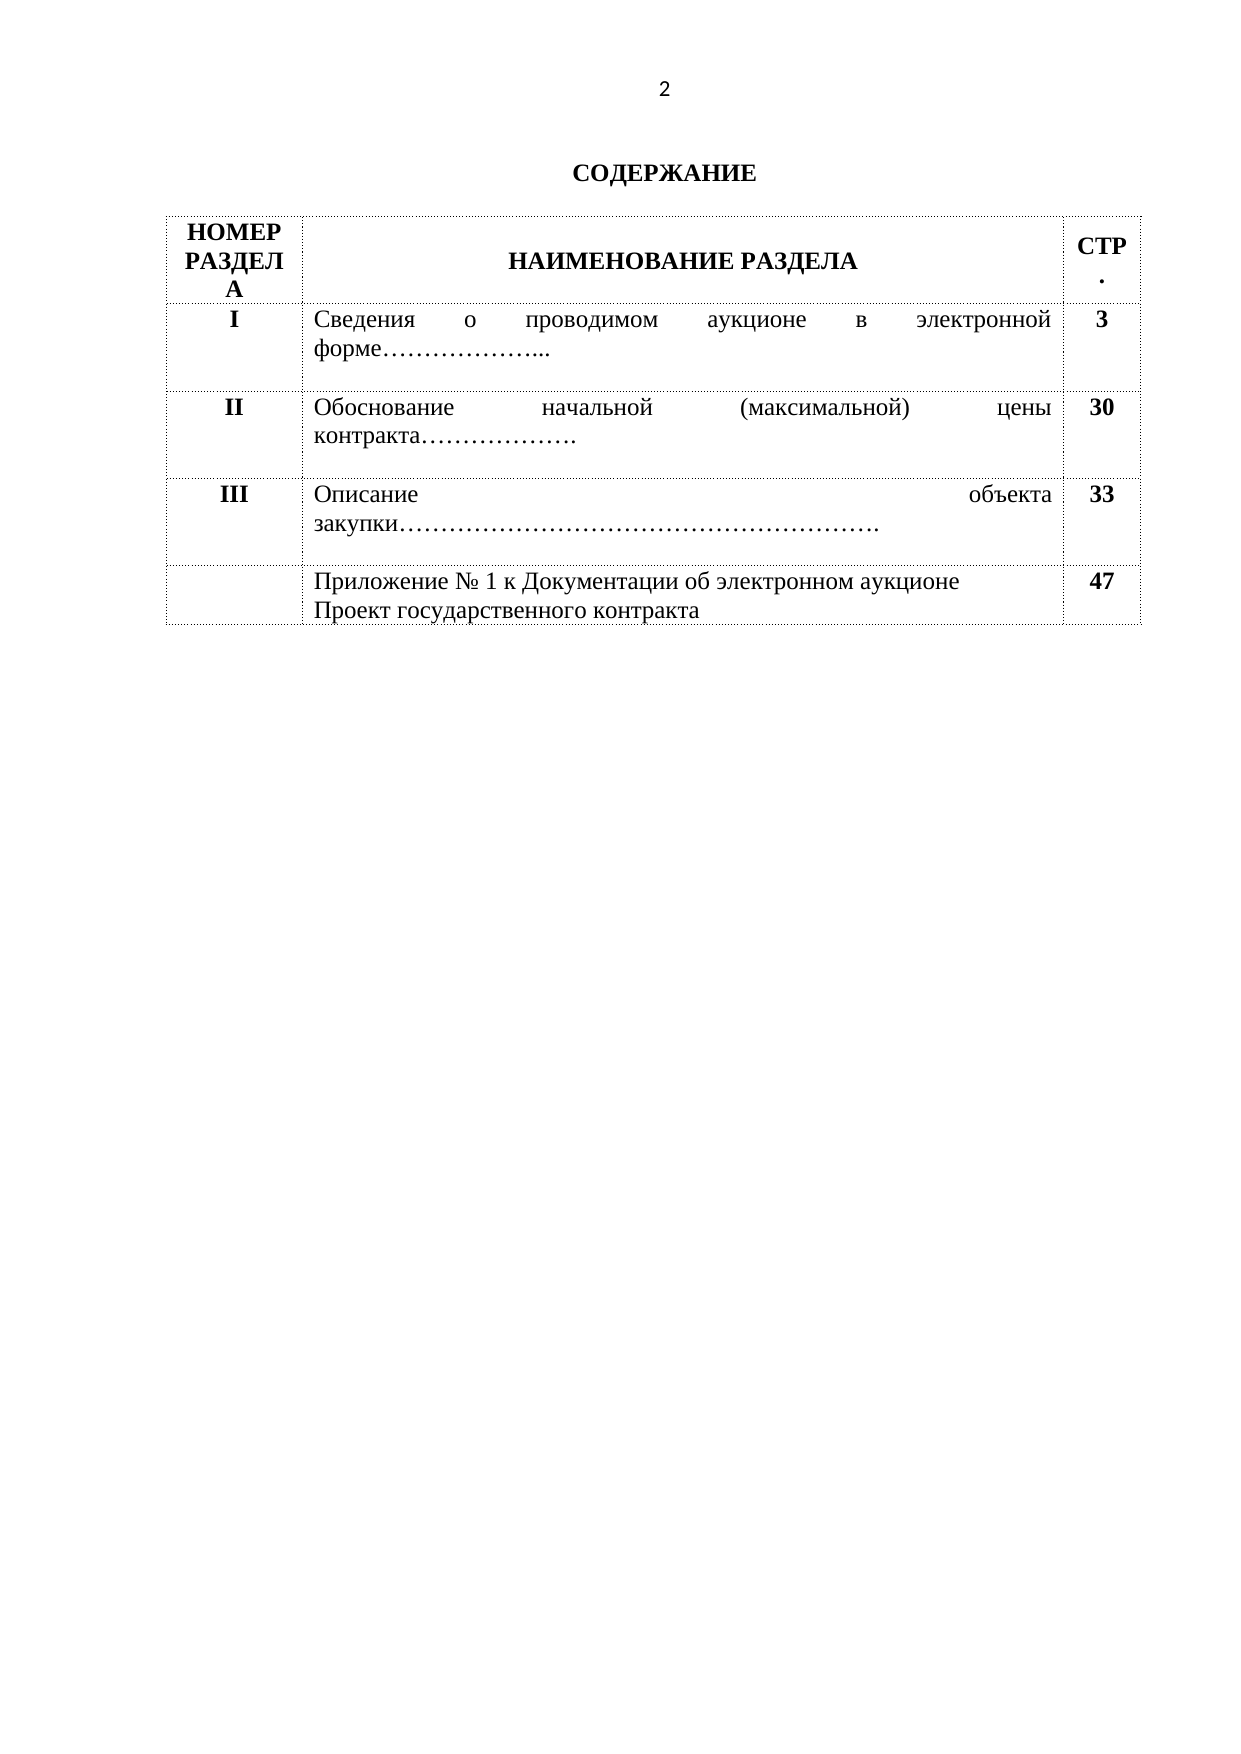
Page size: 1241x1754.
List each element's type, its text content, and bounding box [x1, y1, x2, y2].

table_header НОМЕР РАЗДЕЛА [166, 216, 302, 303]
table_cell III [166, 478, 302, 565]
table_header СТР. [1063, 216, 1140, 303]
table_cell II [166, 391, 302, 478]
table_cell 30 [1063, 391, 1140, 478]
table_header НАИМЕНОВАНИЕ РАЗДЕЛА [302, 216, 1063, 303]
table_cell 33 [1063, 478, 1140, 565]
table_cell Сведения о проводимом аукционе в электронной форме………………... [302, 303, 1063, 391]
table_cell I [166, 303, 302, 391]
table_cell [166, 565, 302, 624]
text СОДЕРЖАНИЕ [177, 158, 1152, 187]
table_cell 3 [1063, 303, 1140, 391]
table_cell Обоснование начальной (максимальной) цены контракта………………. [302, 391, 1063, 478]
table_cell 47 [1063, 565, 1140, 624]
table_cell Приложение № 1 к Документации об электронном аукционе Проект государственного контракта [302, 565, 1063, 624]
table_cell Описание объекта закупки…………………………………………………. [302, 478, 1063, 565]
